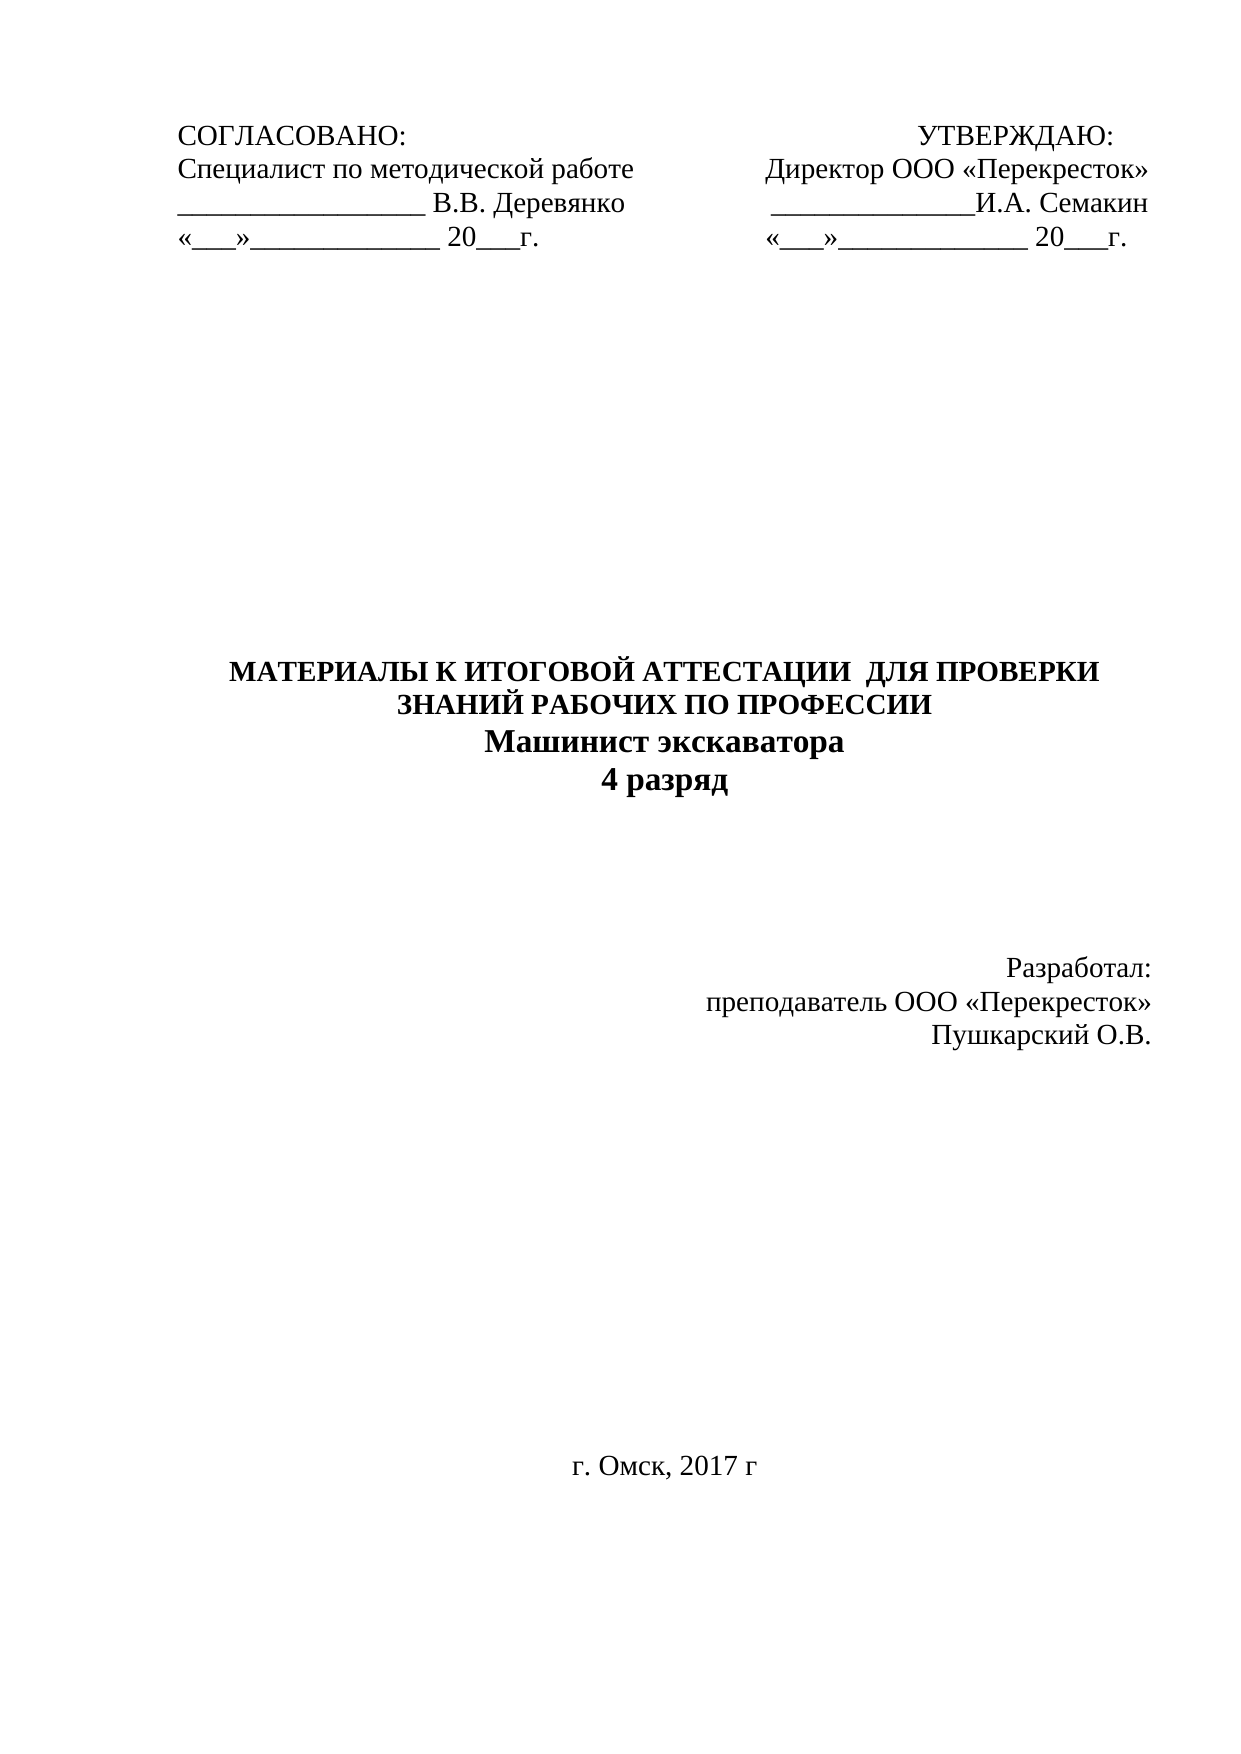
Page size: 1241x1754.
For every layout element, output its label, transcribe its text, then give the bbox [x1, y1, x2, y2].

text Пушкарский О.В. [177, 1017, 1152, 1051]
text СОГЛАСОВАНО: УТВЕРЖДАЮ: [177, 118, 1152, 152]
text преподаватель ООО «Перекресток» [177, 984, 1152, 1017]
text Разработал: [177, 950, 1152, 984]
text Специалист по методической работе Директор ООО «Перекресток» [177, 152, 1152, 185]
text г. Омск, 2017 г [177, 1448, 1152, 1481]
text МАТЕРИАЛЫ К ИТОГОВОЙ АТТЕСТАЦИИ ДЛЯ ПРОВЕРКИ ЗНАНИЙ РАБОЧИХ ПО ПРОФЕССИИ [177, 654, 1152, 721]
text Машинист экскаватора [177, 721, 1152, 759]
text _________________ В.В. Деревянко ______________И.А. Семакин [177, 185, 1152, 219]
text «___»_____________ 20___г. «___»_____________ 20___г. [177, 219, 1152, 252]
text 4 разряд [177, 759, 1152, 798]
